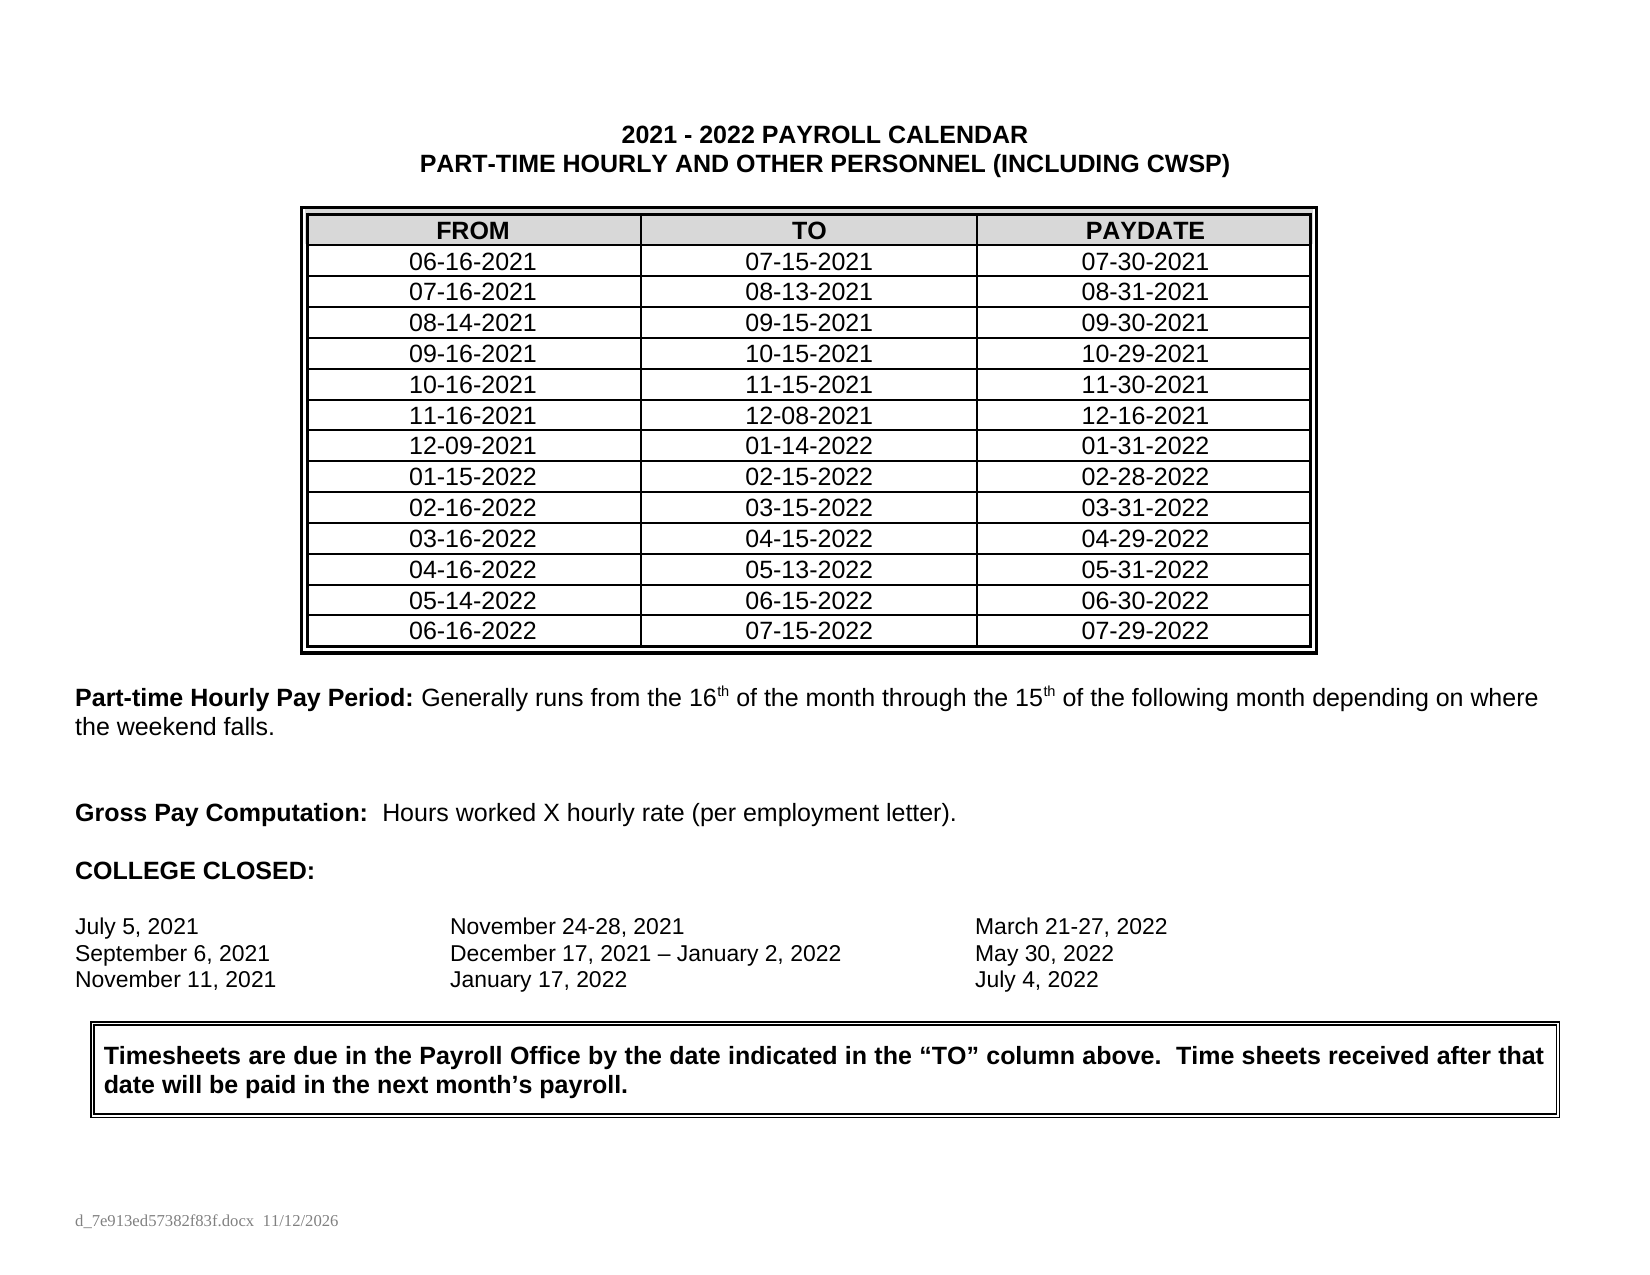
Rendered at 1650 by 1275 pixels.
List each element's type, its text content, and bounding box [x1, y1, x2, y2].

table_cell 02-15-2022 [642, 462, 976, 491]
table_cell 09-16-2021 [309, 339, 640, 368]
table_header FROM [305, 209, 641, 244]
table_cell 05-14-2022 [309, 586, 640, 614]
text Gross Pay Computation: Hours worked X hourly rate (per employment letter). [75, 798, 1575, 827]
table_cell 06-30-2022 [978, 586, 1309, 614]
table_cell 02-16-2022 [309, 493, 640, 522]
table_cell 03-16-2022 [309, 524, 640, 553]
text September 6, 2021 December 17, 2021 – January 2, 2022 May 30, 2022 [75, 940, 1575, 966]
table_header TO [642, 216, 976, 244]
table_cell 06-16-2021 [309, 246, 640, 275]
text 2021 - 2022 PAYROLL CALENDAR [75, 120, 1575, 149]
table_cell 07-15-2022 [642, 616, 976, 645]
table_cell 03-15-2022 [642, 493, 976, 522]
text Part-time Hourly Pay Period: Generally runs from the 16th of the month through the 15th of the following month depending on where [75, 683, 1575, 712]
table_cell 12-09-2021 [309, 431, 640, 460]
table_cell 10-16-2021 [309, 370, 640, 398]
text COLLEGE CLOSED: [75, 856, 1575, 884]
text November 11, 2021 January 17, 2022 July 4, 2022 [75, 966, 1575, 992]
table_cell 01-14-2022 [642, 431, 976, 460]
table_cell 07-16-2021 [309, 277, 640, 306]
table_cell 08-13-2021 [642, 277, 976, 306]
text the weekend falls. [75, 712, 1575, 741]
table_cell 06-15-2022 [642, 586, 976, 614]
table_cell 05-13-2022 [642, 555, 976, 583]
table_cell 07-29-2022 [978, 616, 1309, 645]
table_cell 11-15-2021 [642, 370, 976, 398]
table_cell 09-30-2021 [978, 308, 1309, 337]
table_cell 01-15-2022 [309, 462, 640, 491]
text PART-TIME HOURLY AND OTHER PERSONNEL (INCLUDING CWSP) [75, 149, 1575, 177]
table_cell 10-29-2021 [978, 339, 1309, 368]
table_cell 08-31-2021 [978, 277, 1309, 306]
text July 5, 2021 November 24-28, 2021 March 21-27, 2022 [75, 913, 1575, 940]
table_cell 07-30-2021 [978, 246, 1309, 275]
table_cell 08-14-2021 [309, 308, 640, 337]
table_cell 07-15-2021 [642, 246, 976, 275]
table_cell 02-28-2022 [978, 462, 1309, 491]
table_cell 04-15-2022 [642, 524, 976, 553]
table_cell 11-16-2021 [309, 401, 640, 429]
table_cell 04-16-2022 [309, 555, 640, 583]
table_cell 03-31-2022 [978, 493, 1309, 522]
table_cell 04-29-2022 [978, 524, 1309, 553]
table_cell 12-16-2021 [978, 401, 1309, 429]
table_cell 09-15-2021 [642, 308, 976, 337]
table_header PAYDATE [977, 209, 1313, 244]
table_cell 11-30-2021 [978, 370, 1309, 398]
table_cell 12-08-2021 [642, 401, 976, 429]
table_cell 10-15-2021 [642, 339, 976, 368]
table_header Timesheets are due in the Payroll Office by the date indicated in the “TO” column above. Time sheets received after that date will be paid in the next month’s payroll. [95, 1026, 1556, 1113]
table_cell 06-16-2022 [309, 616, 640, 645]
table_cell 05-31-2022 [978, 555, 1309, 583]
table_cell 01-31-2022 [978, 431, 1309, 460]
